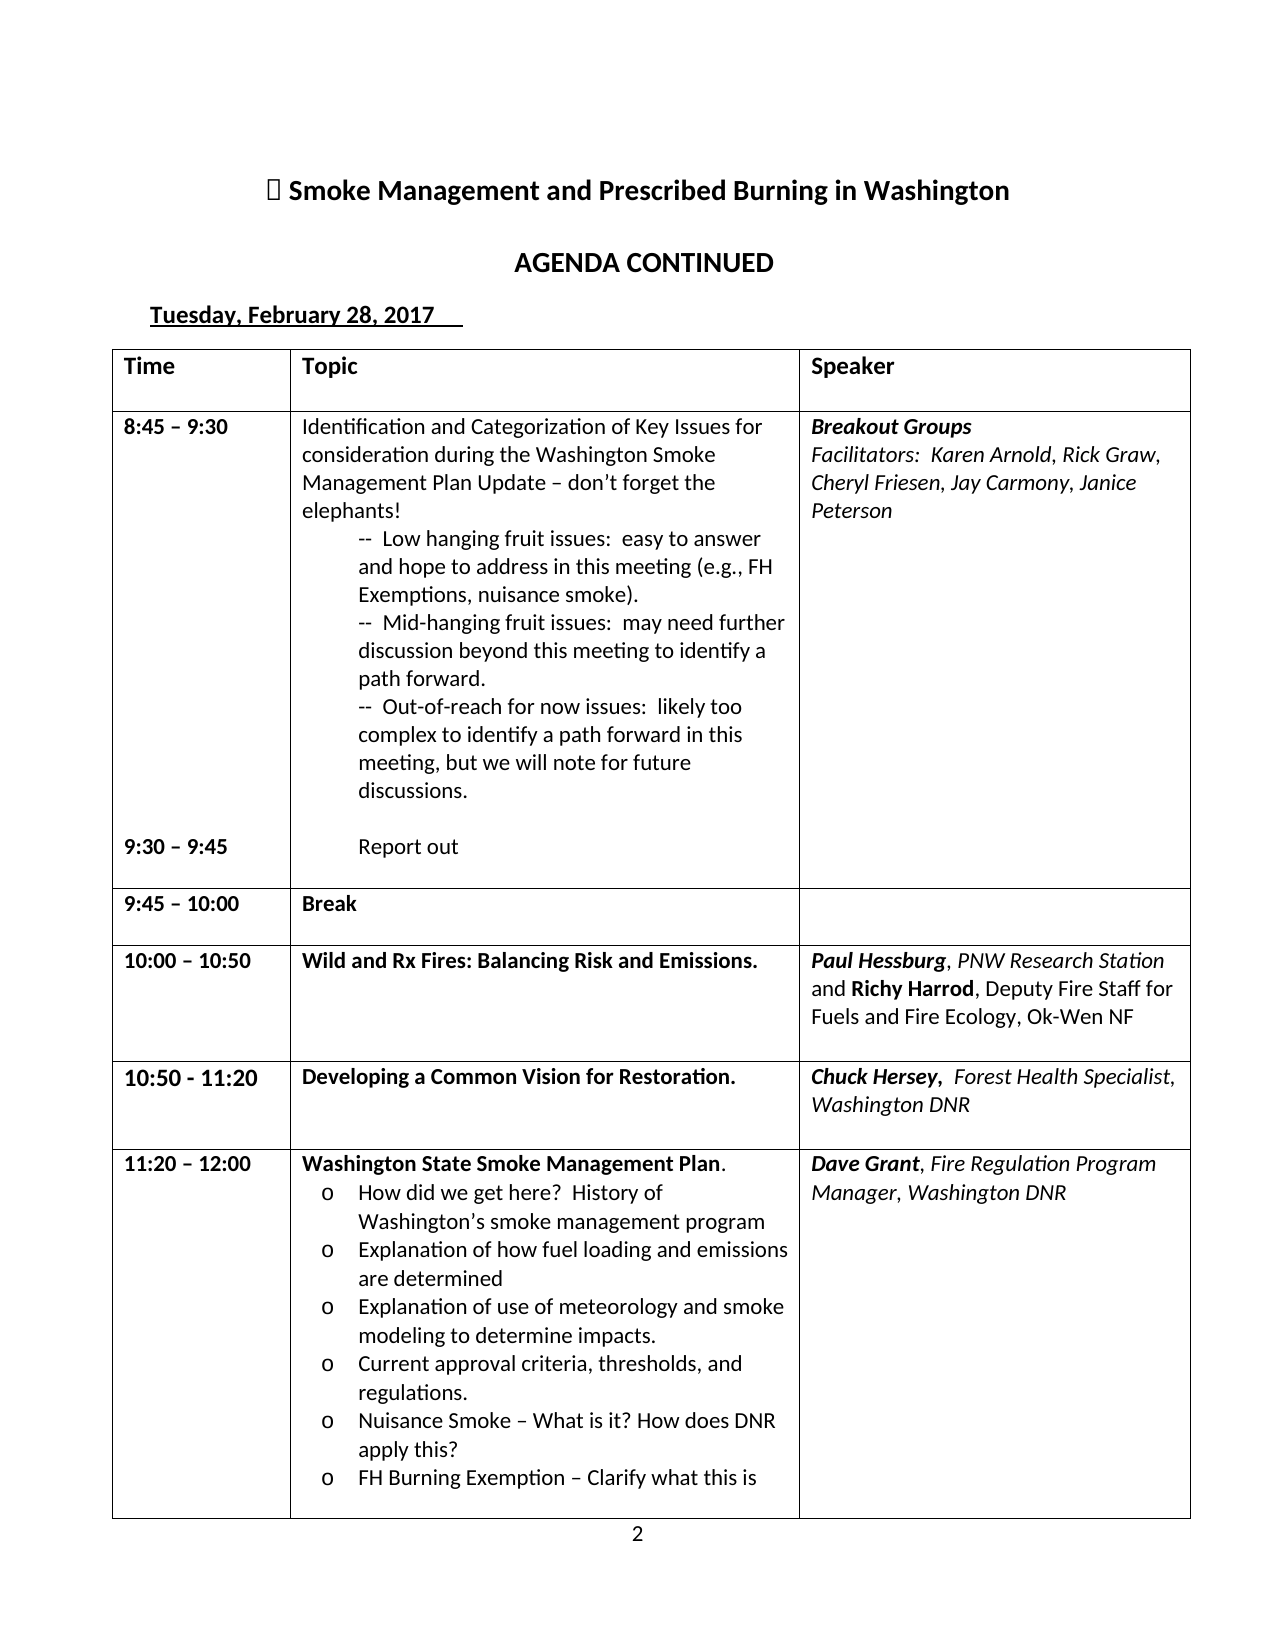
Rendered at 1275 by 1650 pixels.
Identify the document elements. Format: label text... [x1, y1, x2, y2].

table_header Speaker [800, 350, 1190, 411]
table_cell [291, 1150, 799, 1518]
table_cell Identification and Categorization of Key Issues for consideration during the Washington Smoke Management Plan Update – don’t forget the elephants! -- Low hanging fruit issues: easy to answer and hope to address in this meeting (e.g., FH Exemptions, nuisance smoke). -- Mid-hanging fruit issues: may need further discussion beyond this meeting to identify a path forward. -- Out-of-reach for now issues: likely too complex to identify a path forward in this meeting, but we will note for future discussions. Report out [291, 412, 799, 888]
table_cell Breakout Groups Facilitators: Karen Arnold, Rick Graw, Cheryl Friesen, Jay Carmony, Janice Peterson [800, 412, 1190, 888]
table_cell Break [291, 889, 799, 945]
table_header Time [113, 350, 290, 411]
table_cell Wild and Rx Fires: Balancing Risk and Emissions. [291, 946, 799, 1061]
text  Smoke Management and Prescribed Burning in Washington [150, 169, 1125, 208]
table_header Topic [291, 350, 799, 411]
table_cell 11:20 – 12:00 [113, 1150, 290, 1518]
table_cell 9:45 – 10:00 [113, 889, 290, 945]
table_cell Developing a Common Vision for Restoration. [291, 1062, 799, 1148]
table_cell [800, 1150, 1190, 1518]
text Agenda continued [150, 244, 1125, 280]
table_cell Paul Hessburg, PNW Research Station and Richy Harrod, Deputy Fire Staff for Fuels and Fire Ecology, Ok-Wen NF [800, 946, 1190, 1061]
table_cell Chuck Hersey, Forest Health Specialist, Washington DNR [800, 1062, 1190, 1148]
table_cell [800, 889, 1190, 945]
table_cell 8:45 – 9:30 9:30 – 9:45 [113, 412, 290, 888]
table_cell 10:00 – 10:50 [113, 946, 290, 1061]
table_cell 10:50 - 11:20 [113, 1062, 290, 1148]
text Tuesday, February 28, 2017 [150, 299, 1125, 330]
